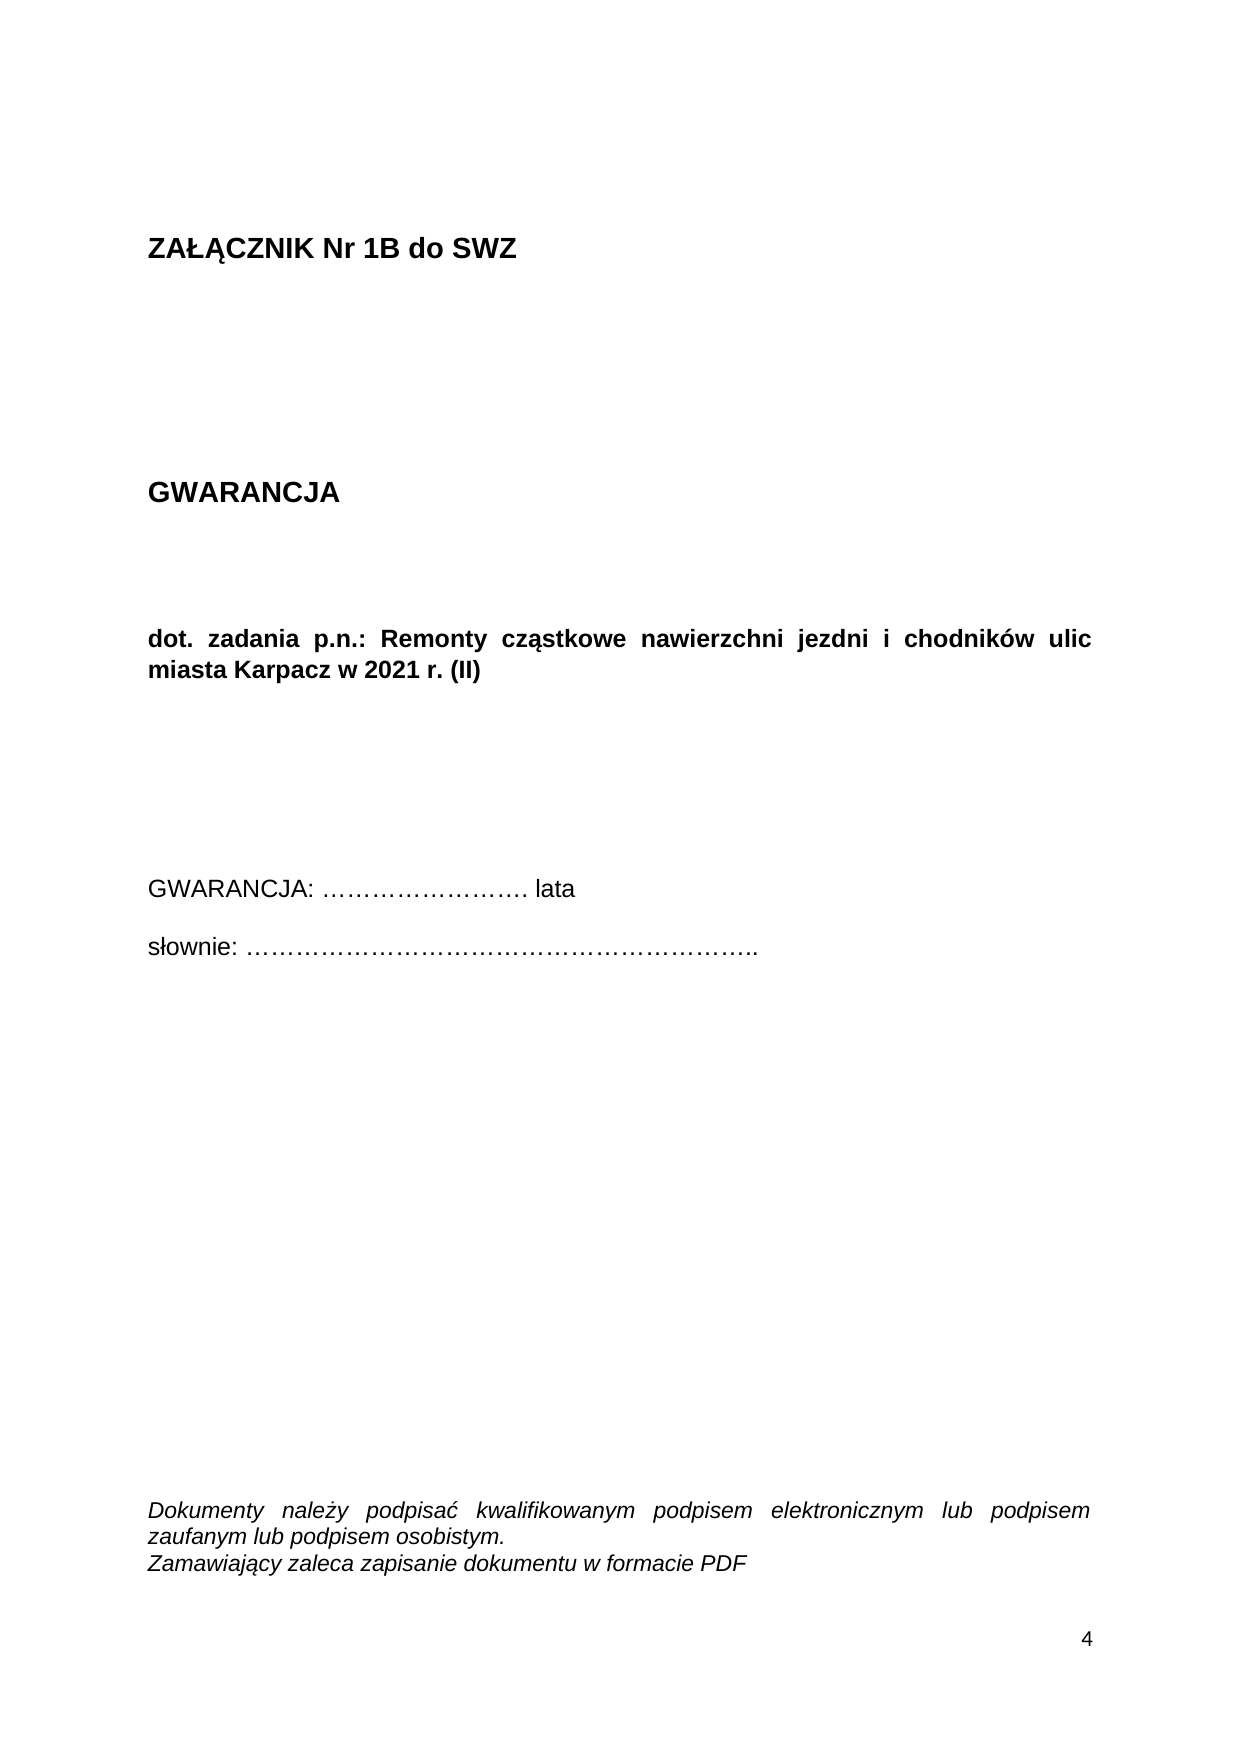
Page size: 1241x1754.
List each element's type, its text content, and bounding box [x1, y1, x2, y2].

text Zamawiający zaleca zapisanie dokumentu w formacie PDF [148, 1549, 1093, 1576]
text Dokumenty należy podpisać kwalifikowanym podpisem elektronicznym lub podpisem zaufanym lub podpisem osobistym. [148, 1497, 1093, 1549]
text dot. zadania p.n.: Remonty cząstkowe nawierzchni jezdni i chodników ulic miasta Karpacz w 2021 r. (II) [148, 624, 1093, 683]
text GWARANCJA [148, 476, 1093, 509]
text słownie: …………………………………………………….. [148, 932, 1093, 961]
text ZAŁĄCZNIK Nr 1B do SWZ [148, 231, 1093, 264]
text GWARANCJA: ……………………. lata [148, 874, 1093, 903]
